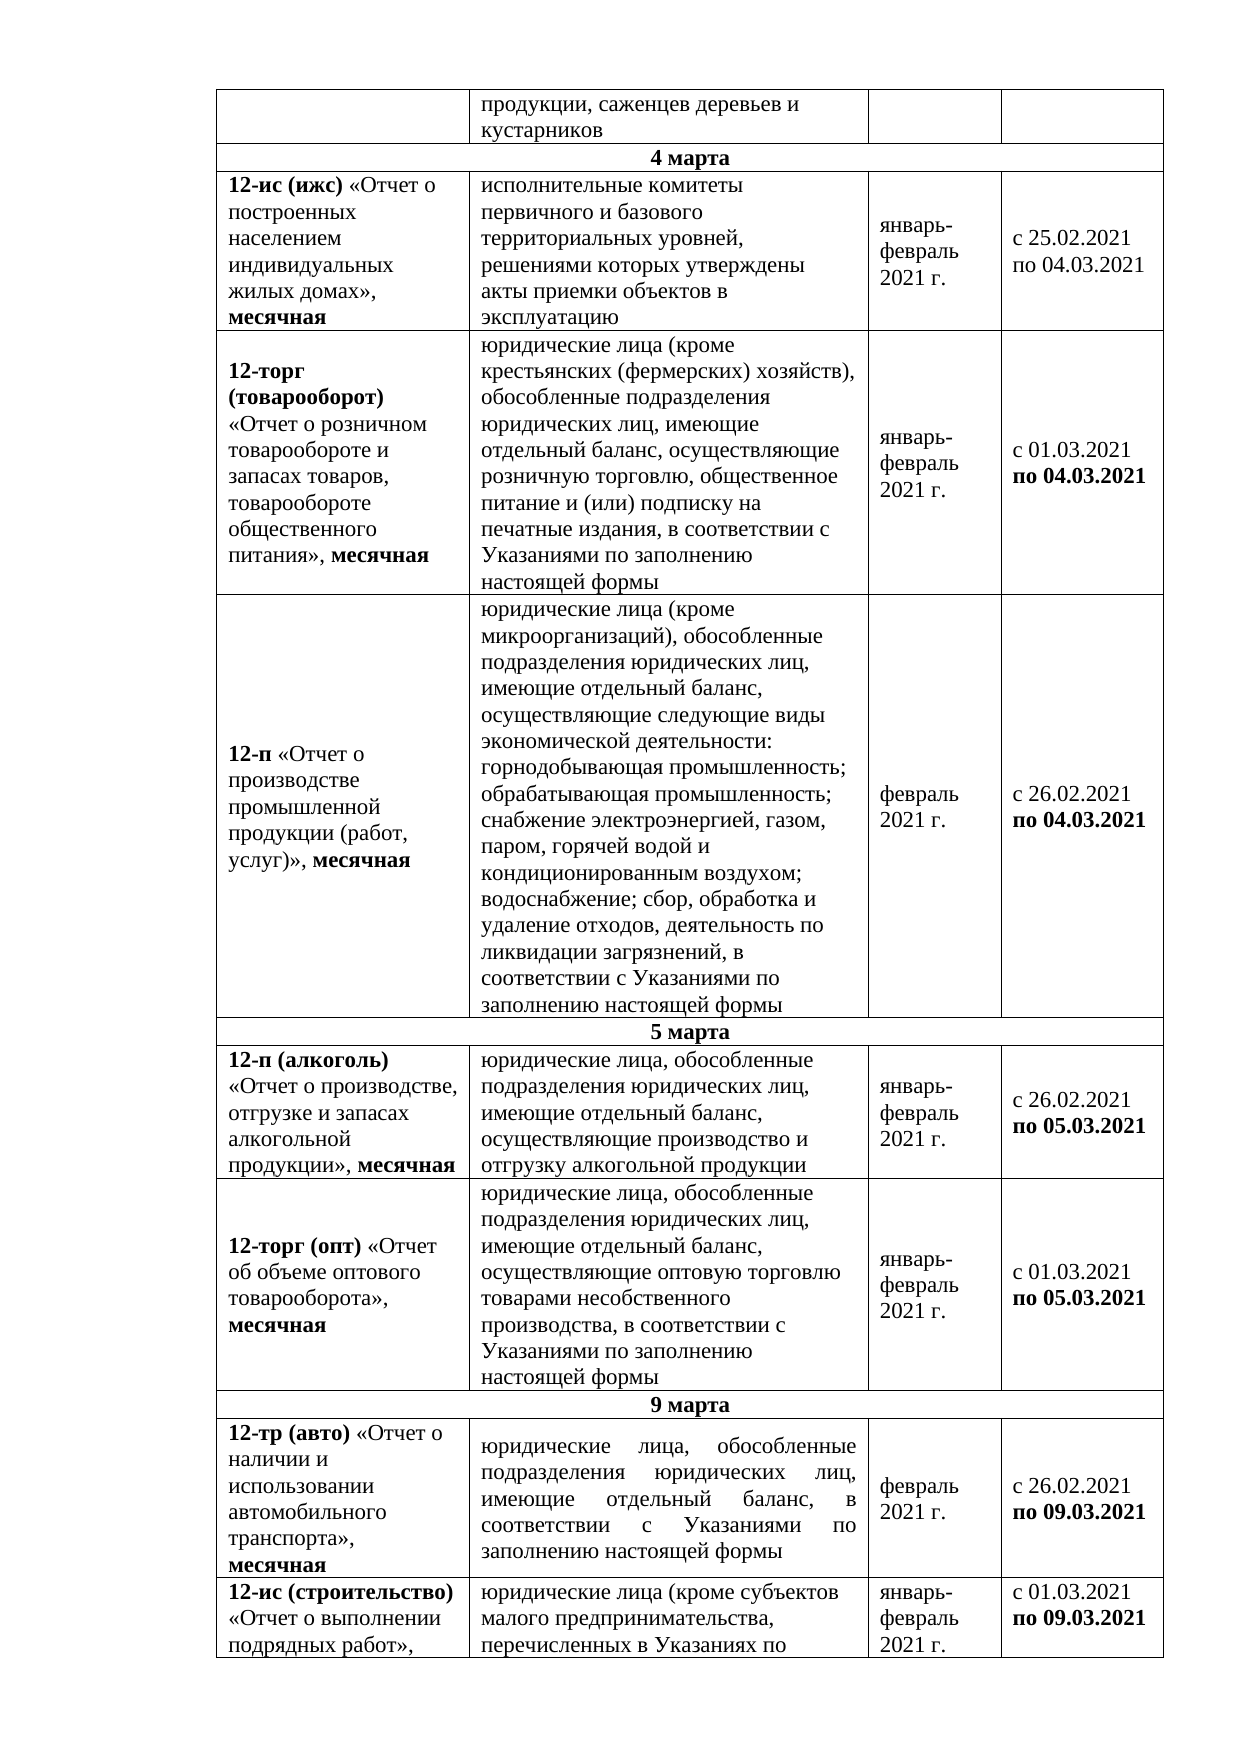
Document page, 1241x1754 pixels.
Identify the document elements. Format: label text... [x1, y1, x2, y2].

table_cell февраль 2021 г. [869, 595, 1001, 1017]
table_cell юридические лица, обособленные подразделения юридических лиц, имеющие отдельный баланс, осуществляющие производство и отгрузку алкогольной продукции [470, 1046, 868, 1178]
table_cell с 01.03.2021 по 04.03.2021 [1002, 331, 1163, 594]
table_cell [869, 90, 1001, 142]
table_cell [869, 1578, 1001, 1657]
table_cell с 26.02.2021 по 09.03.2021 [1002, 1419, 1163, 1577]
table_cell юридические лица (кроме микроорганизаций), обособленные подразделения юридических лиц, имеющие отдельный баланс, осуществляющие следующие виды экономической деятельности: горнодобывающая промышленность; обрабатывающая промышленность; снабжение электроэнергией, газом, паром, горячей водой и кондиционированным воздухом; водоснабжение; сбор, обработка и удаление отходов, деятельность по ликвидации загрязнений, в соответствии с Указаниями по заполнению настоящей формы [470, 595, 868, 1017]
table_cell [217, 90, 469, 142]
table_cell с 26.02.2021 по 04.03.2021 [1002, 595, 1163, 1017]
table_cell январь-февраль 2021 г. [869, 1179, 1001, 1390]
table_cell с 01.03.2021 по 05.03.2021 [1002, 1179, 1163, 1390]
table_cell 4 марта [217, 144, 1163, 171]
table_cell январь-февраль 2021 г. [869, 331, 1001, 594]
table_cell юридические лица (кроме крестьянских (фермерских) хозяйств), обособленные подразделения юридических лиц, имеющие отдельный баланс, осуществляющие розничную торговлю, общественное питание и (или) подписку на печатные издания, в соответствии с Указаниями по заполнению настоящей формы [470, 331, 868, 594]
table_cell 12-торг (товарооборот) «Отчет о розничном товарообороте и запасах товаров, товарообороте общественного питания», месячная [217, 331, 469, 594]
table_cell 5 марта [217, 1018, 1163, 1045]
table_cell с 25.02.2021 по 04.03.2021 [1002, 172, 1163, 330]
table_cell январь-февраль 2021 г. [869, 1046, 1001, 1178]
table_cell 12-п (алкоголь) «Отчет о производстве, отгрузке и запасах алкогольной продукции», месячная [217, 1046, 469, 1178]
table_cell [470, 90, 868, 142]
table_cell 9 марта [217, 1391, 1163, 1418]
table_cell февраль 2021 г. [869, 1419, 1001, 1577]
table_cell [470, 1578, 868, 1657]
table_cell с 26.02.2021 по 05.03.2021 [1002, 1046, 1163, 1178]
table_cell 12-п «Отчет о производстве промышленной продукции (работ, услуг)», месячная [217, 595, 469, 1017]
table_cell юридические лица, обособленные подразделения юридических лиц, имеющие отдельный баланс, осуществляющие оптовую торговлю товарами несобственного производства, в соответствии с Указаниями по заполнению настоящей формы [470, 1179, 868, 1390]
table_cell юридические лица, обособленные подразделения юридических лиц, имеющие отдельный баланс, в соответствии с Указаниями по заполнению настоящей формы [470, 1419, 868, 1577]
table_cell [1002, 90, 1163, 142]
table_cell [1002, 1578, 1163, 1657]
table_cell 12-ис (ижс) «Отчет о построенных населением индивидуальных жилых домах», месячная [217, 172, 469, 330]
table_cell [217, 1578, 469, 1657]
table_cell 12-тр (авто) «Отчет о наличии и использовании автомобильного транспорта», месячная [217, 1419, 469, 1577]
table_cell исполнительные комитеты первичного и базового территориальных уровней, решениями которых утверждены акты приемки объектов в эксплуатацию [470, 172, 868, 330]
table_cell январь-февраль 2021 г. [869, 172, 1001, 330]
table_cell 12-торг (опт) «Отчет об объеме оптового товарооборота», месячная [217, 1179, 469, 1390]
